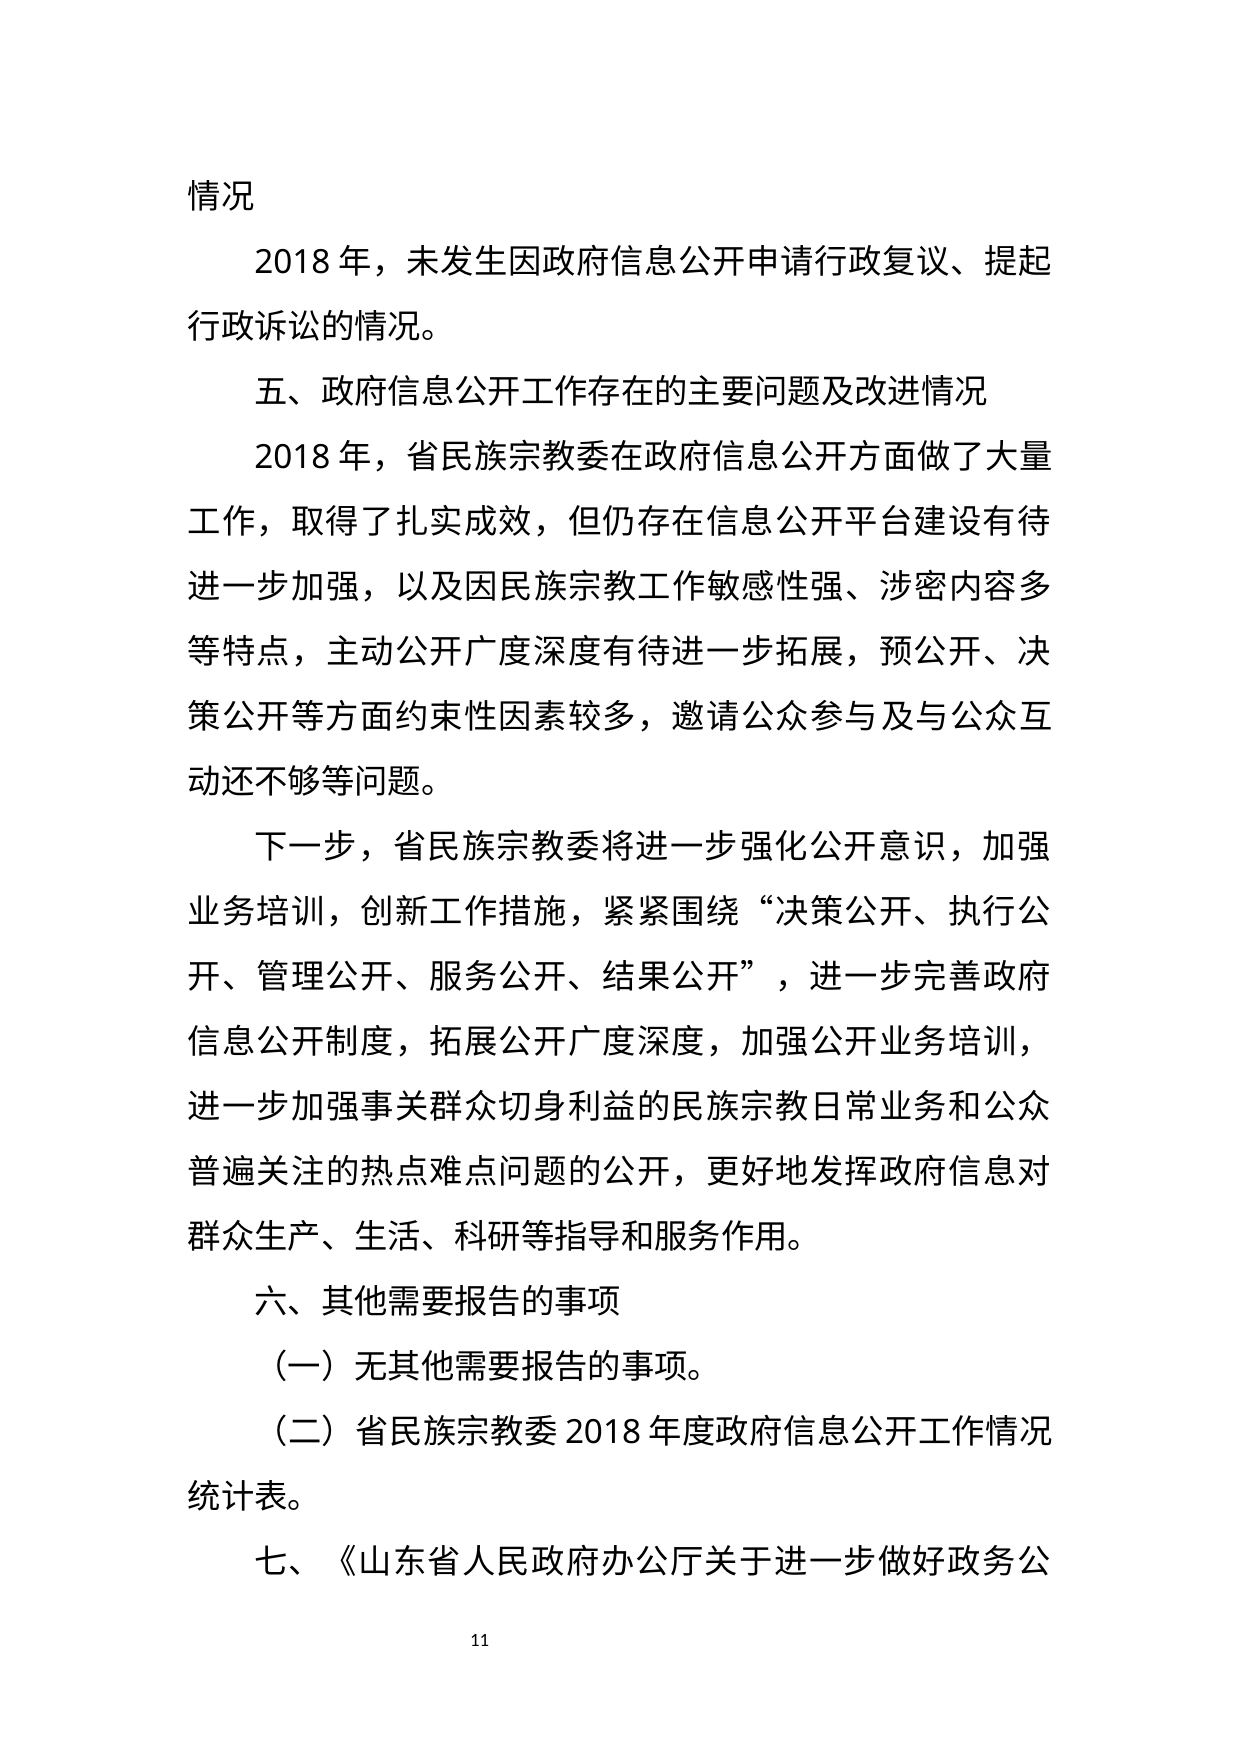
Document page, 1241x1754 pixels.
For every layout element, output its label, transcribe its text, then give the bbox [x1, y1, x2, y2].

text 2018年，省民族宗教委在政府信息公开方面做了大量工作，取得了扎实成效，但仍存在信息公开平台建设有待进一步加强，以及因民族宗教工作敏感性强、涉密内容多等特点，主动公开广度深度有待进一步拓展，预公开、决策公开等方面约束性因素较多，邀请公众参与及与公众互动还不够等问题。 [187, 422, 1053, 812]
text （二）省民族宗教委2018年度政府信息公开工作情况统计表。 [187, 1397, 1053, 1527]
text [187, 162, 1053, 227]
text 2018年，未发生因政府信息公开申请行政复议、提起行政诉讼的情况。 [187, 227, 1053, 357]
text （一）无其他需要报告的事项。 [187, 1332, 1053, 1397]
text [187, 1527, 1053, 1592]
text 六、其他需要报告的事项 [187, 1267, 1053, 1332]
text 五、政府信息公开工作存在的主要问题及改进情况 [187, 357, 1053, 422]
text 下一步，省民族宗教委将进一步强化公开意识，加强业务培训，创新工作措施，紧紧围绕“决策公开、执行公开、管理公开、服务公开、结果公开”，进一步完善政府信息公开制度，拓展公开广度深度，加强公开业务培训，进一步加强事关群众切身利益的民族宗教日常业务和公众普遍关注的热点难点问题的公开，更好地发挥政府信息对群众生产、生活、科研等指导和服务作用。 [187, 812, 1053, 1267]
